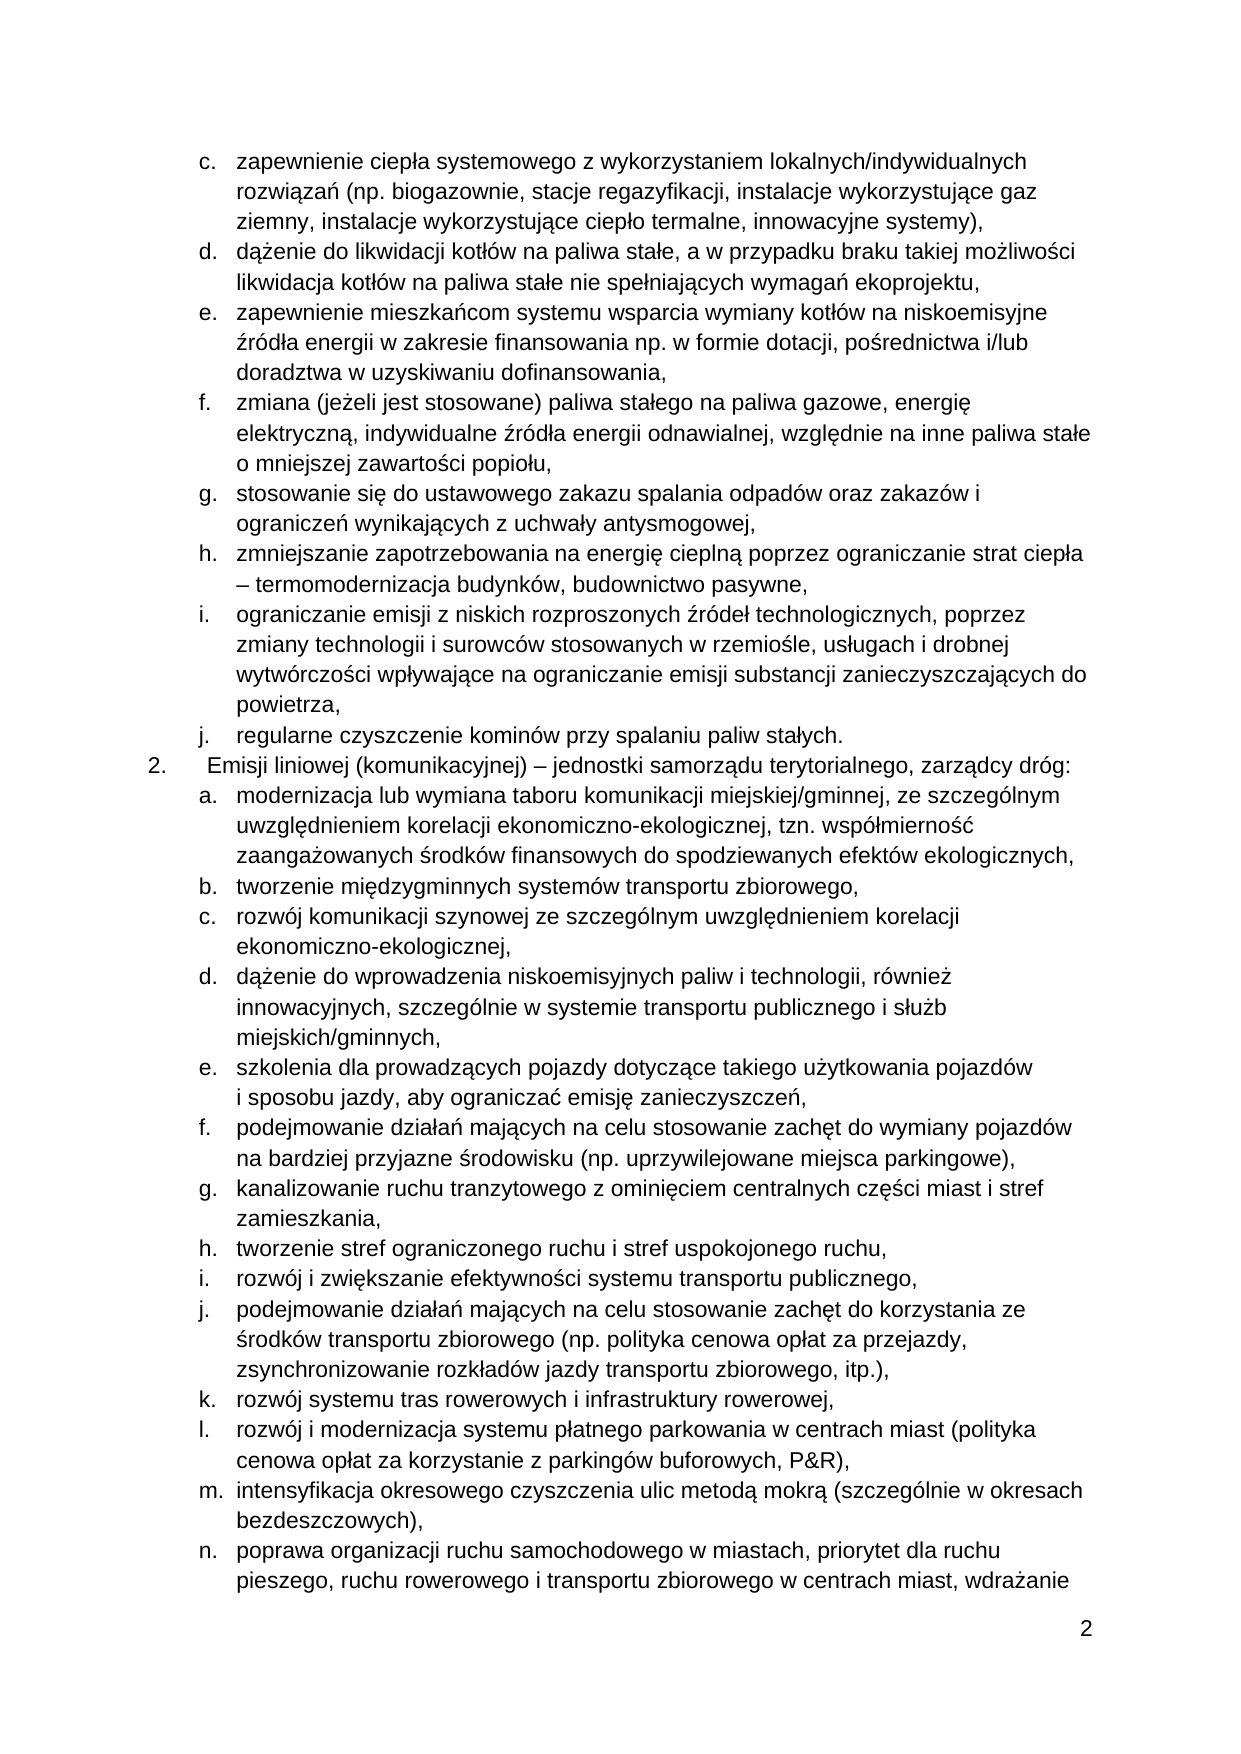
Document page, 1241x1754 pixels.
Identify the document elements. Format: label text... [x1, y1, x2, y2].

list ograniczanie emisji z niskich rozproszonych źródeł technologicznych, poprzez zmiany technologii i surowców stosowanych w rzemiośle, usługach i drobnej wytwórczości wpływające na ograniczanie emisji substancji zanieczyszczających do powietrza, [199, 601, 1093, 718]
list tworzenie stref ograniczonego ruchu i stref uspokojonego ruchu, [199, 1235, 1093, 1261]
list regularne czyszczenie kominów przy spalaniu paliw stałych. [199, 722, 1093, 748]
list zmiana (jeżeli jest stosowane) paliwa stałego na paliwa gazowe, energię elektryczną, indywidualne źródła energii odnawialnej, względnie na inne paliwa stałe o mniejszej zawartości popiołu, [199, 389, 1093, 476]
list szkolenia dla prowadzących pojazdy dotyczące takiego użytkowania pojazdów i sposobu jazdy, aby ograniczać emisję zanieczyszczeń, [199, 1054, 1093, 1110]
list rozwój systemu tras rowerowych i infrastruktury rowerowej, [199, 1386, 1093, 1412]
list stosowanie się do ustawowego zakazu spalania odpadów oraz zakazów i ograniczeń wynikających z uchwały antysmogowej, [199, 480, 1093, 536]
list zmniejszanie zapotrzebowania na energię cieplną poprzez ograniczanie strat ciepła – termomodernizacja budynków, budownictwo pasywne, [199, 540, 1093, 597]
list rozwój i modernizacja systemu płatnego parkowania w centrach miast (polityka cenowa opłat za korzystanie z parkingów buforowych, P&R), [199, 1416, 1093, 1473]
list kanalizowanie ruchu tranzytowego z ominięciem centralnych części miast i stref zamieszkania, [199, 1175, 1093, 1231]
list dążenie do wprowadzenia niskoemisyjnych paliw i technologii, również innowacyjnych, szczególnie w systemie transportu publicznego i służb miejskich/gminnych, [199, 963, 1093, 1050]
list Emisji liniowej (komunikacyjnej) – jednostki samorządu terytorialnego, zarządcy dróg: [148, 752, 1093, 778]
list zapewnienie ciepła systemowego z wykorzystaniem lokalnych/indywidualnych rozwiązań (np. biogazownie, stacje regazyfikacji, instalacje wykorzystujące gaz ziemny, instalacje wykorzystujące ciepło termalne, innowacyjne systemy), [199, 148, 1093, 234]
list rozwój komunikacji szynowej ze szczególnym uwzględnieniem korelacji ekonomiczno-ekologicznej, [199, 903, 1093, 959]
list dążenie do likwidacji kotłów na paliwa stałe, a w przypadku braku takiej możliwości likwidacja kotłów na paliwa stałe nie spełniających wymagań ekoprojektu, [199, 238, 1093, 295]
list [199, 1537, 1093, 1594]
list modernizacja lub wymiana taboru komunikacji miejskiej/gminnej, ze szczególnym uwzględnieniem korelacji ekonomiczno-ekologicznej, tzn. współmierność zaangażowanych środków finansowych do spodziewanych efektów ekologicznych, [199, 782, 1093, 869]
list podejmowanie działań mających na celu stosowanie zachęt do wymiany pojazdów na bardziej przyjazne środowisku (np. uprzywilejowane miejsca parkingowe), [199, 1114, 1093, 1171]
list rozwój i zwiększanie efektywności systemu transportu publicznego, [199, 1265, 1093, 1292]
list intensyfikacja okresowego czyszczenia ulic metodą mokrą (szczególnie w okresach bezdeszczowych), [199, 1477, 1093, 1533]
list podejmowanie działań mających na celu stosowanie zachęt do korzystania ze środków transportu zbiorowego (np. polityka cenowa opłat za przejazdy, zsynchronizowanie rozkładów jazdy transportu zbiorowego, itp.), [199, 1296, 1093, 1382]
list tworzenie międzygminnych systemów transportu zbiorowego, [199, 873, 1093, 899]
list zapewnienie mieszkańcom systemu wsparcia wymiany kotłów na niskoemisyjne źródła energii w zakresie finansowania np. w formie dotacji, pośrednictwa i/lub doradztwa w uzyskiwaniu dofinansowania, [199, 299, 1093, 385]
